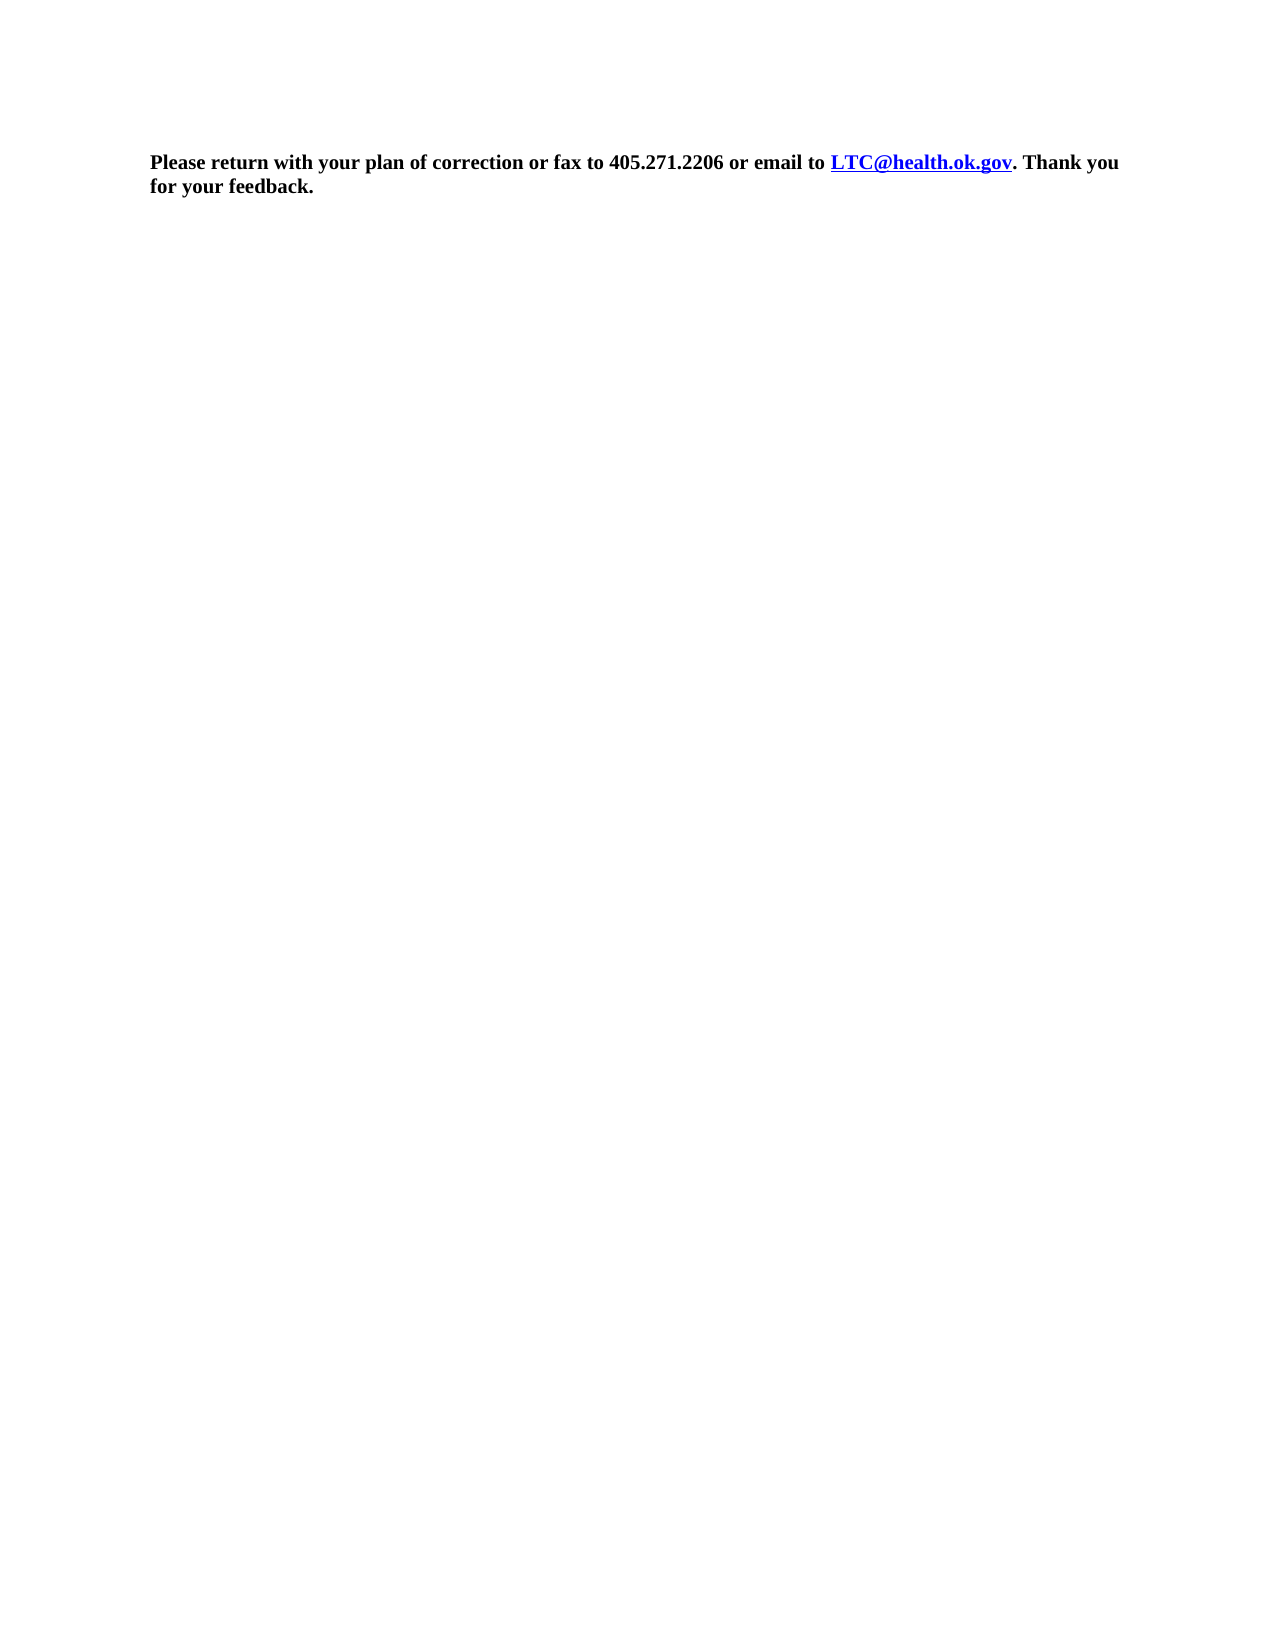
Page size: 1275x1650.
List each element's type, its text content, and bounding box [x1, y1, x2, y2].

text Please return with your plan of correction or fax to 405.271.2206 or email to LTC@health.ok.gov. Thank you for your feedback. [150, 150, 1125, 198]
